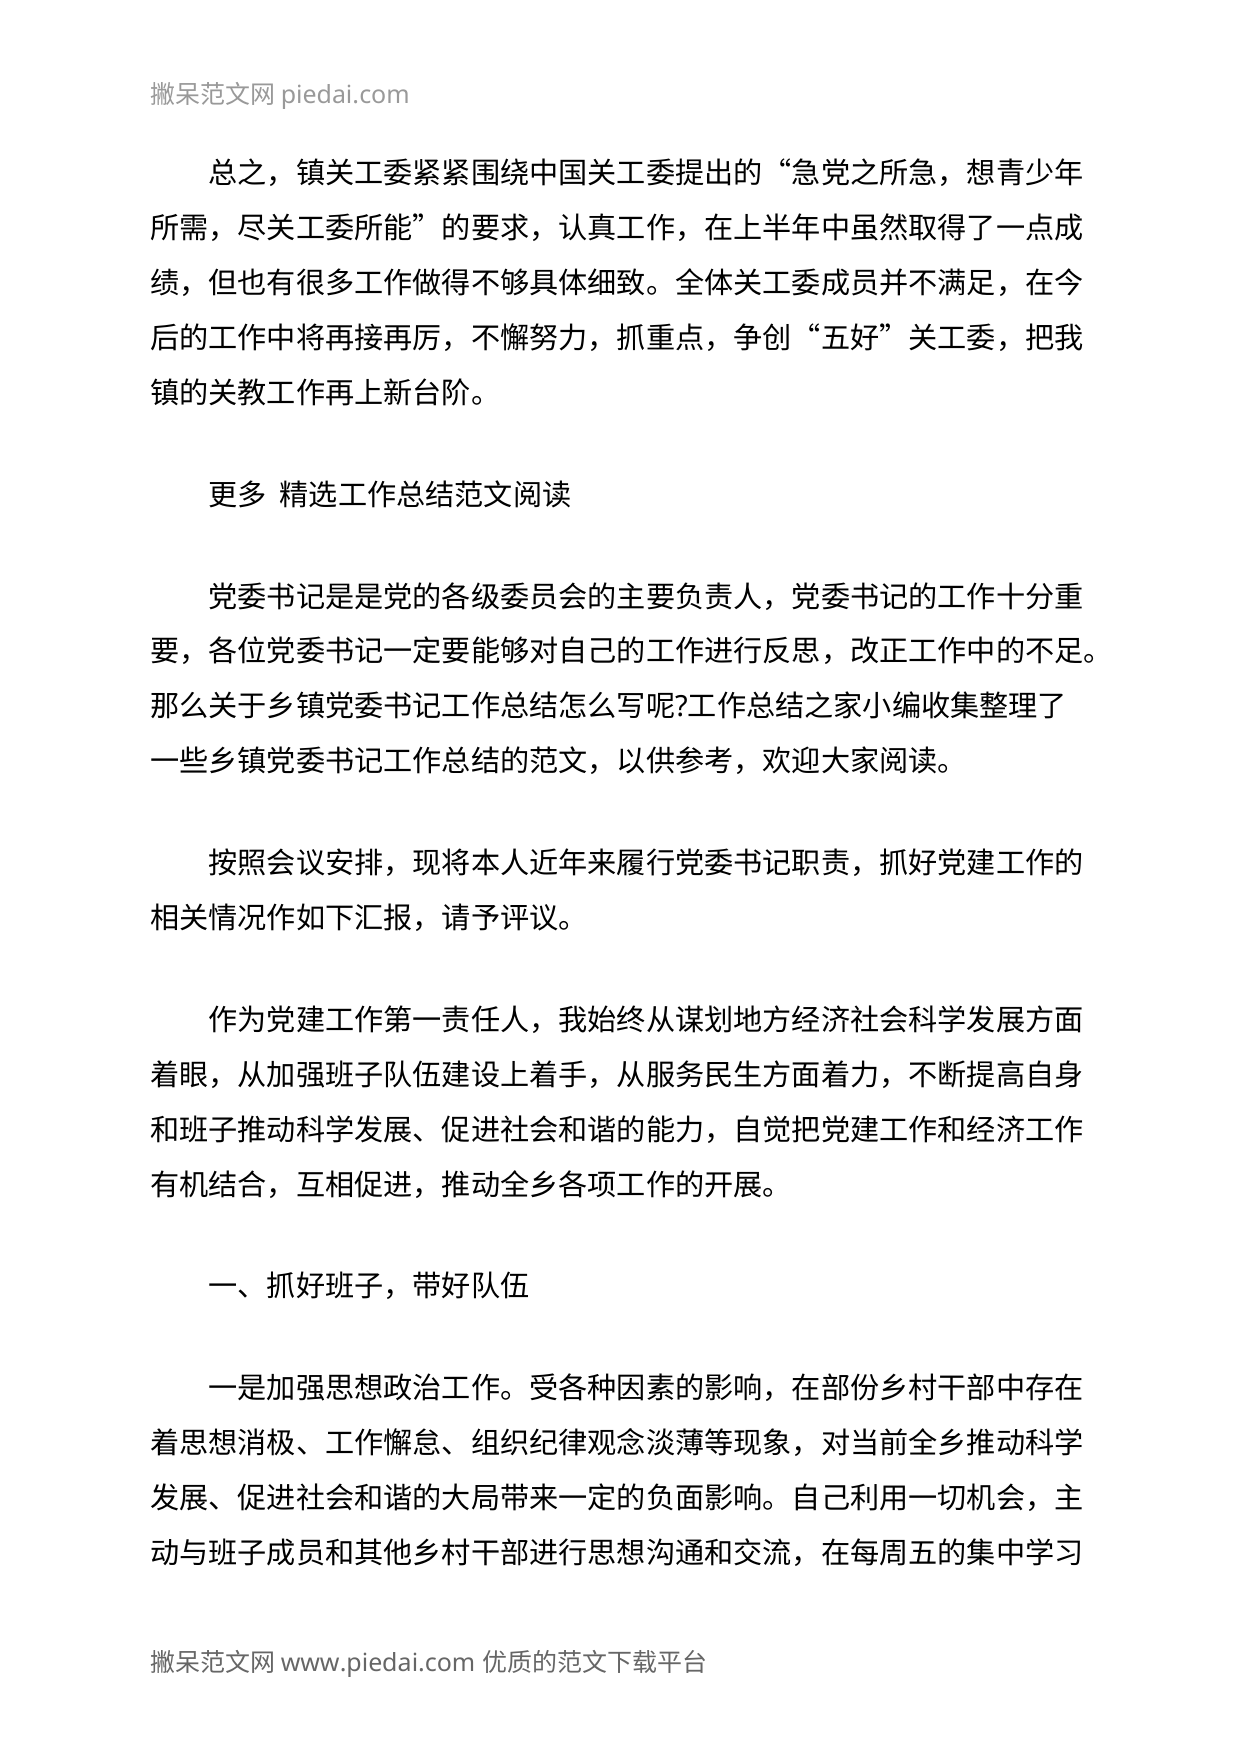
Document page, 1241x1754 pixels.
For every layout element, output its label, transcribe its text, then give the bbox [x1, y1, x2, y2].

text 按照会议安排，现将本人近年来履行党委书记职责，抓好党建工作的相关情况作如下汇报，请予评议。 [150, 840, 1090, 937]
text 作为党建工作第一责任人，我始终从谋划地方经济社会科学发展方面着眼，从加强班子队伍建设上着手，从服务民生方面着力，不断提高自身和班子推动科学发展、促进社会和谐的能力，自觉把党建工作和经济工作有机结合，互相促进，推动全乡各项工作的开展。 [150, 996, 1090, 1203]
text 总之，镇关工委紧紧围绕中国关工委提出的“急党之所急，想青少年所需，尽关工委所能”的要求，认真工作，在上半年中虽然取得了一点成绩，但也有很多工作做得不够具体细致。全体关工委成员并不满足，在今后的工作中将再接再厉，不懈努力，抓重点，争创“五好”关工委，把我镇的关教工作再上新台阶。 [150, 150, 1090, 412]
text 党委书记是是党的各级委员会的主要负责人，党委书记的工作十分重要，各位党委书记一定要能够对自己的工作进行反思，改正工作中的不足。那么关于乡镇党委书记工作总结怎么写呢?工作总结之家小编收集整理了一些乡镇党委书记工作总结的范文，以供参考，欢迎大家阅读。 [150, 573, 1090, 780]
text 一、抓好班子，带好队伍 [150, 1263, 1090, 1305]
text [150, 1364, 1090, 1572]
text 更多 精选工作总结范文阅读 [150, 471, 1090, 514]
